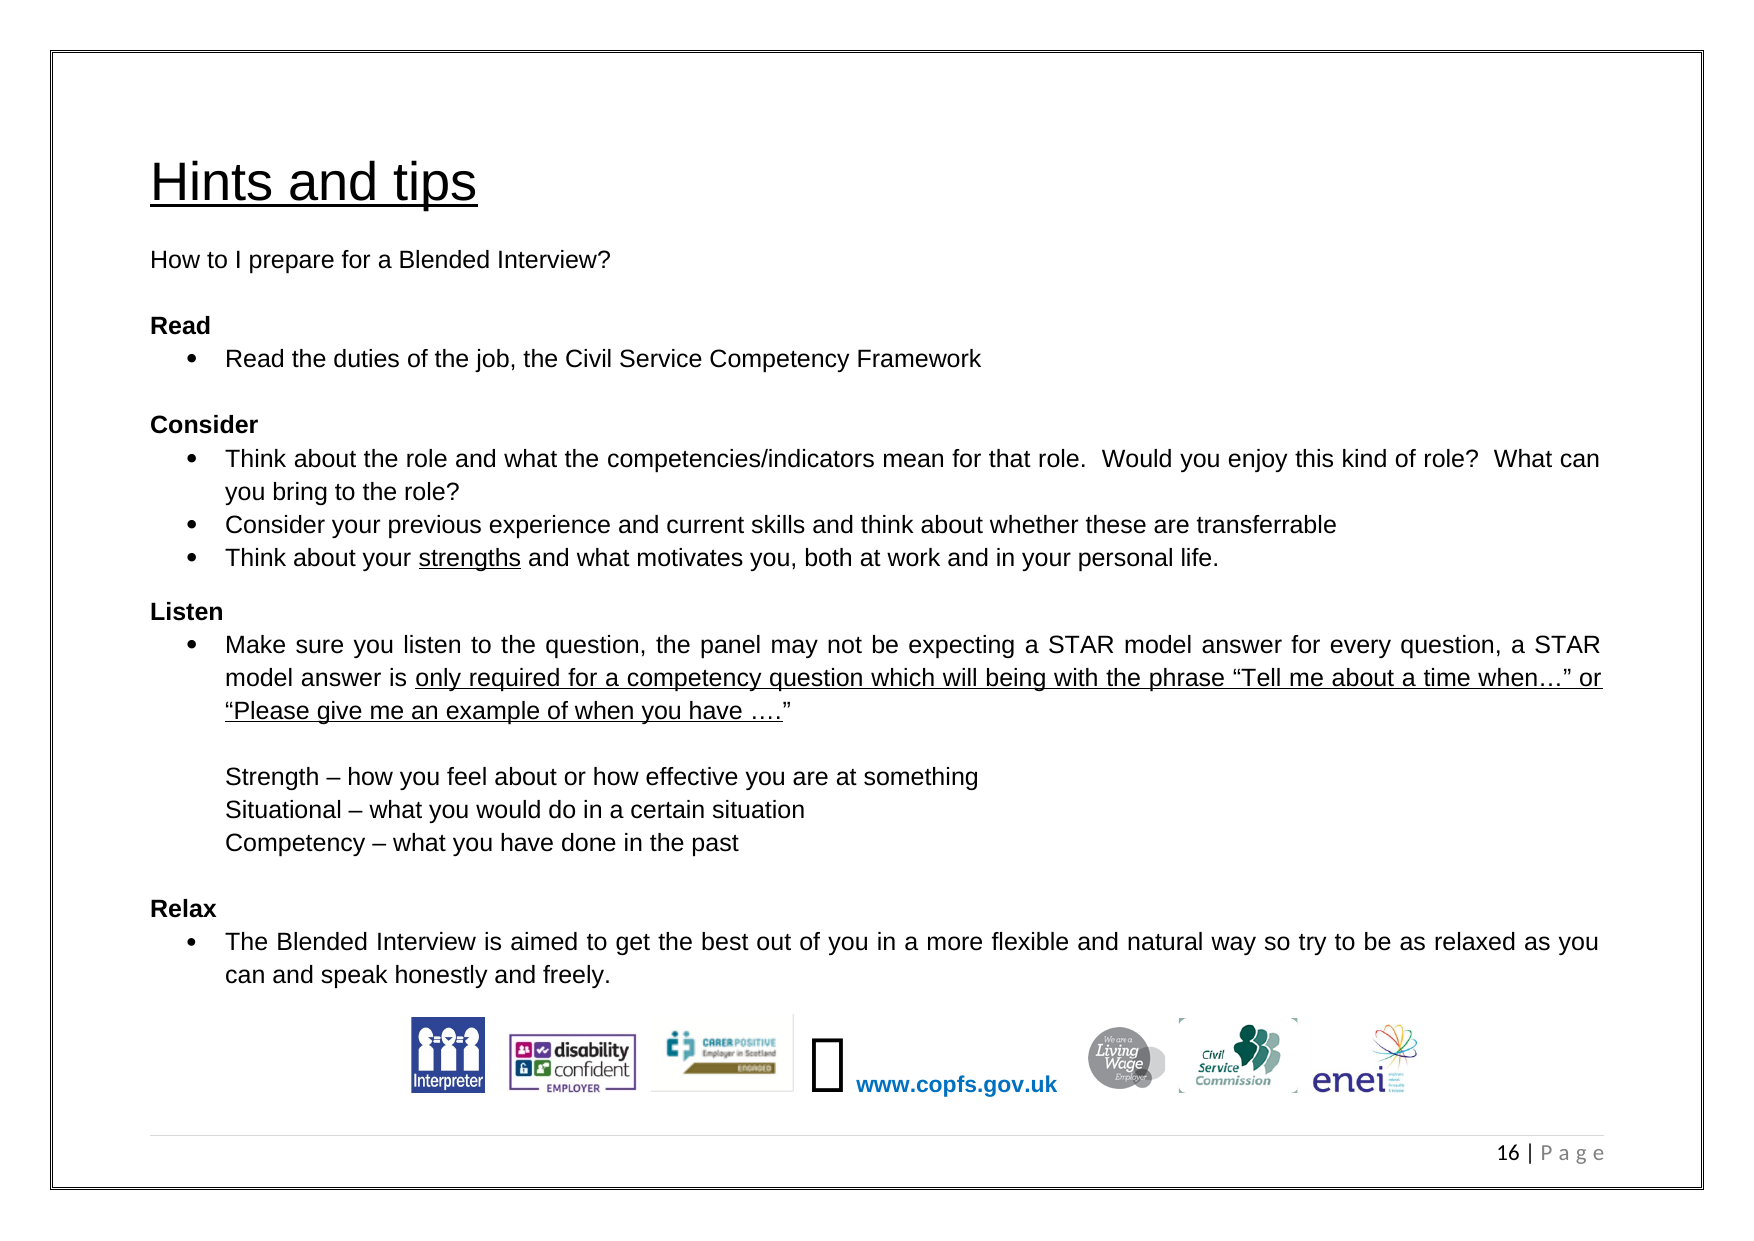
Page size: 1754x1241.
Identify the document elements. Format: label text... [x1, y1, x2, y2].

list Competency – what you have done in the past [225, 828, 1604, 857]
list Consider your previous experience and current skills and think about whether these are transferrable [187, 510, 1604, 538]
picture [505, 1031, 638, 1093]
list Think about your strengths and what motivates you, both at work and in your personal life. [187, 543, 1604, 572]
picture [411, 1017, 485, 1093]
picture [651, 1014, 795, 1093]
text How to I prepare for a Blended Interview? [150, 245, 1604, 274]
list The Blended Interview is aimed to get the best out of you in a more flexible and natural way so try to be as relaxed as you can and speak honestly and freely. [187, 927, 1604, 989]
list Strength – how you feel about or how effective you are at something [225, 762, 1604, 791]
picture [1086, 1022, 1166, 1093]
list Situational – what you would do in a certain situation [225, 795, 1604, 824]
picture [1178, 1018, 1298, 1093]
text Consider [150, 411, 1604, 439]
text Listen [150, 597, 1604, 626]
text Read [150, 311, 1604, 340]
picture [1311, 1022, 1418, 1093]
list Make sure you listen to the question, the panel may not be expecting a STAR model answer for every question, a STAR model answer is only required for a competency question which will being with the phrase “Tell me about a time when…” or “Please give me an example of when you have ….” [187, 630, 1604, 725]
text Relax [150, 894, 1604, 923]
list Think about the role and what the competencies/indicators mean for that role. Would you enjoy this kind of role? What can you bring to the role? [187, 443, 1604, 505]
list Read the duties of the job, the Civil Service Competency Framework [187, 344, 1604, 373]
subtitle Hints and tips [150, 150, 1604, 212]
